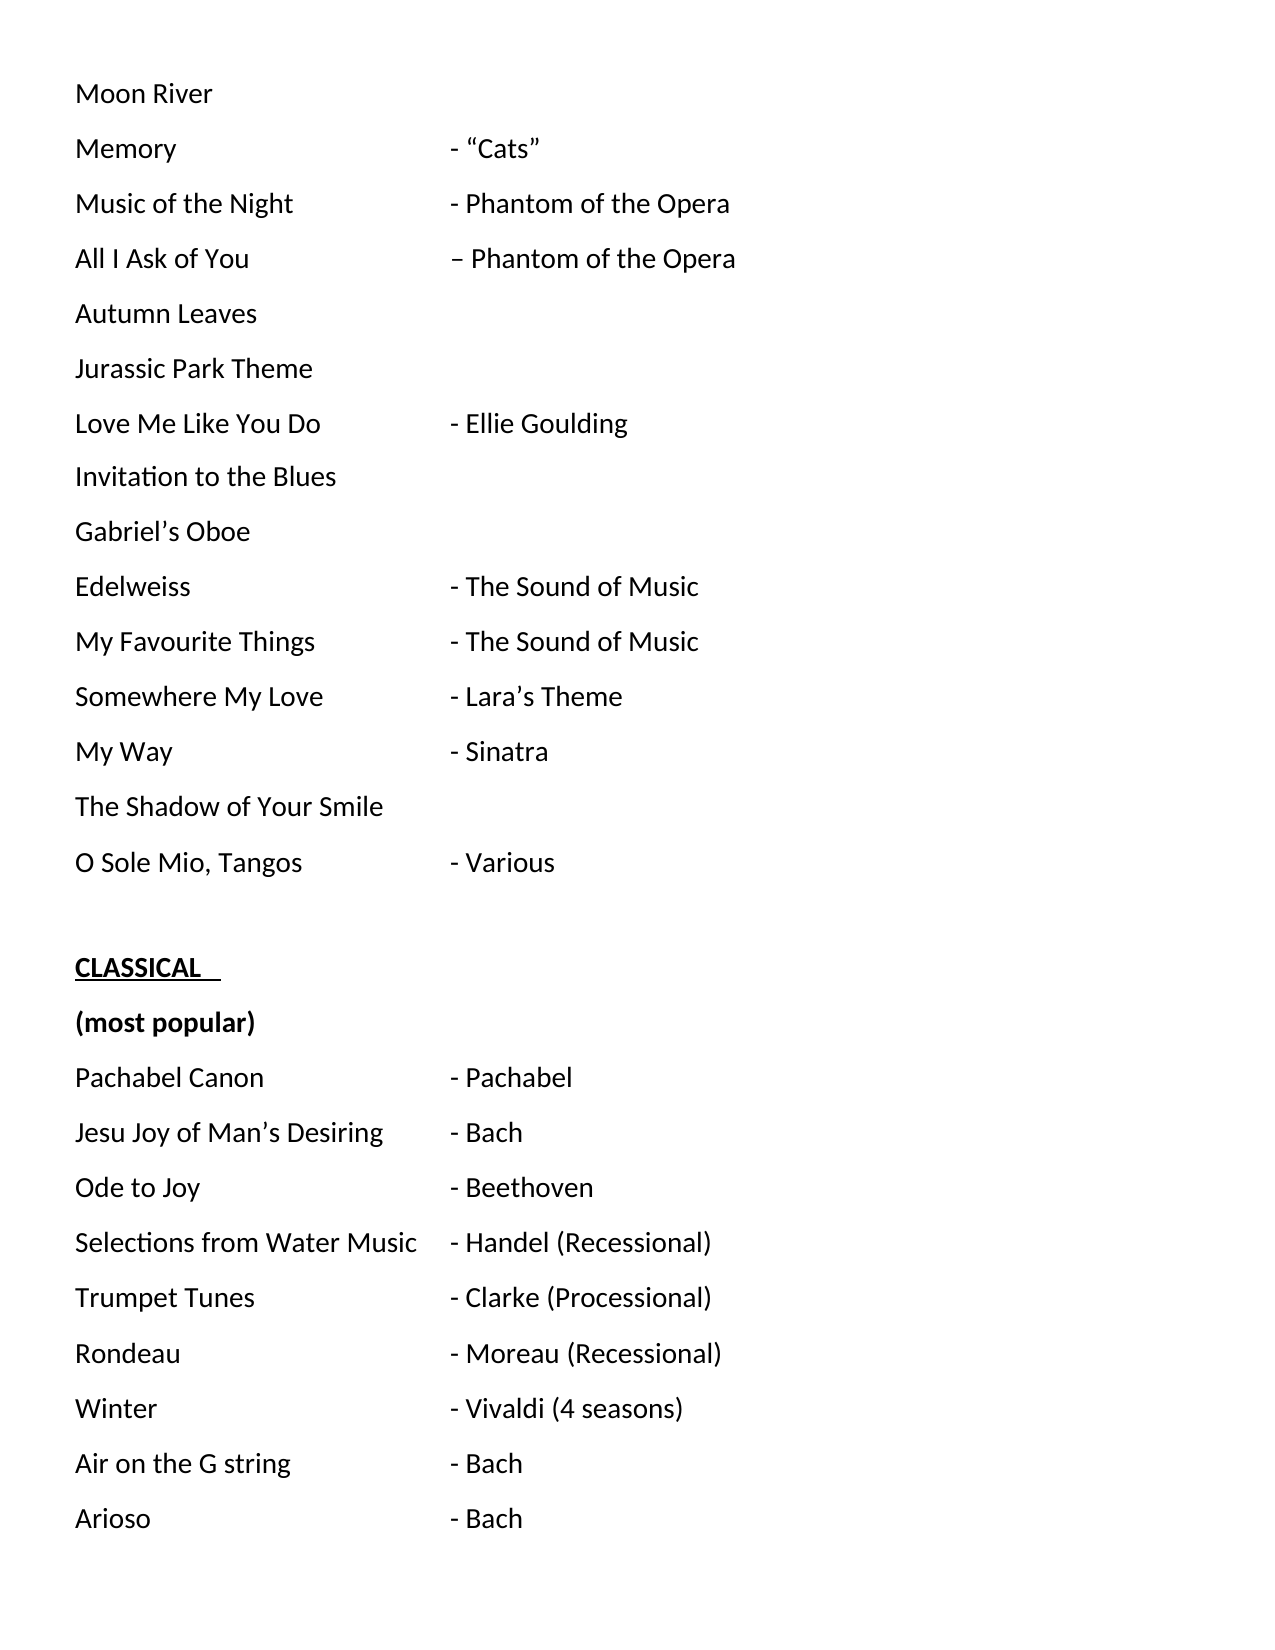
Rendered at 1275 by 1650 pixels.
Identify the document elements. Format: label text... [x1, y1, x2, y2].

text My Favourite Things - The Sound of Music [75, 623, 1200, 659]
text Moon River [75, 75, 1200, 111]
text Gabriel’s Oboe [75, 513, 1200, 549]
text Trumpet Tunes - Clarke (Processional) [75, 1279, 1200, 1315]
text My Way - Sinatra [75, 733, 1200, 769]
text Love Me Like You Do - Ellie Goulding [75, 406, 1200, 441]
text (most popular) [75, 1004, 1200, 1040]
text O Sole Mio, Tangos - Various [75, 844, 1200, 879]
text Autumn Leaves [75, 295, 1200, 331]
text Jurassic Park Theme [75, 351, 1200, 386]
text Somewhere My Love - Lara’s Theme [75, 678, 1200, 714]
text Music of the Night - Phantom of the Opera [75, 185, 1200, 221]
text All I Ask of You – Phantom of the Opera [75, 240, 1200, 276]
text Memory - “Cats” [75, 130, 1200, 166]
text Pachabel Canon - Pachabel [75, 1059, 1200, 1095]
text Invitation to the Blues [75, 458, 1200, 493]
text Winter - Vivaldi (4 seasons) [75, 1390, 1200, 1425]
text Rondeau - Moreau (Recessional) [75, 1335, 1200, 1370]
text Ode to Joy - Beethoven [75, 1169, 1200, 1205]
text Edelweiss - The Sound of Music [75, 568, 1200, 604]
text Arioso - Bach [75, 1500, 1200, 1536]
text The Shadow of Your Smile [75, 788, 1200, 824]
text Jesu Joy of Man’s Desiring - Bach [75, 1114, 1200, 1150]
text Air on the G string - Bach [75, 1445, 1200, 1481]
text Selections from Water Music - Handel (Recessional) [75, 1224, 1200, 1260]
text CLASSICAL [75, 949, 1200, 984]
